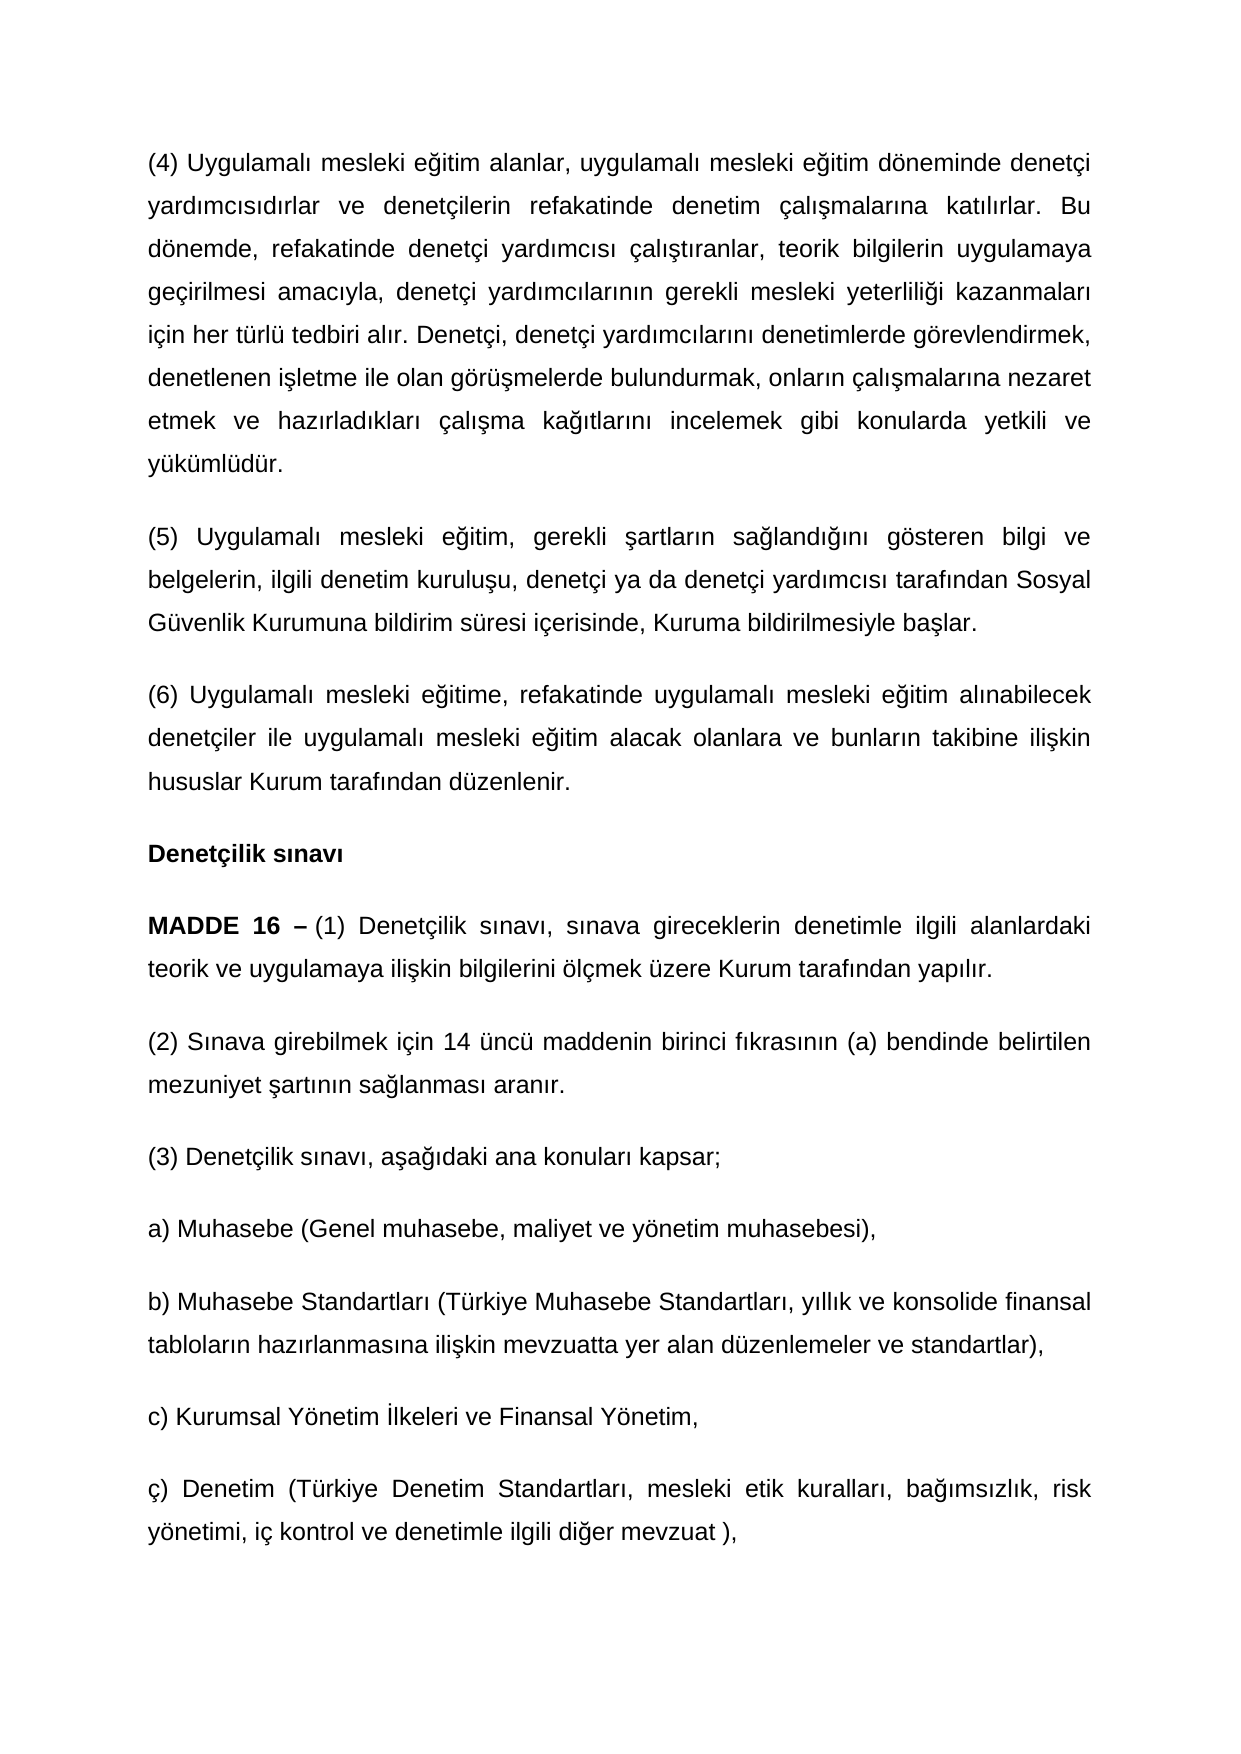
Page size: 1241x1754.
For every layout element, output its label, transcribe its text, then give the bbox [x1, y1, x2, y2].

text (2) Sınava girebilmek için 14 üncü maddenin birinci fıkrasının (a) bendinde belirtilen mezuniyet şartının sağlanması aranır. [148, 1027, 1093, 1098]
text a) Muhasebe (Genel muhasebe, maliyet ve yönetim muhasebesi), [148, 1214, 1093, 1243]
text ç) Denetim (Türkiye Denetim Standartları, mesleki etik kuralları, bağımsızlık, risk yönetimi, iç kontrol ve denetimle ilgili diğer mevzuat ), [148, 1474, 1093, 1546]
text c) Kurumsal Yönetim İlkeleri ve Finansal Yönetim, [148, 1402, 1093, 1431]
text (6) Uygulamalı mesleki eğitime, refakatinde uygulamalı mesleki eğitim alınabilecek denetçiler ile uygulamalı mesleki eğitim alacak olanlara ve bunların takibine ilişkin hususlar Kurum tarafından düzenlenir. [148, 680, 1093, 795]
text b) Muhasebe Standartları (Türkiye Muhasebe Standartları, yıllık ve konsolide finansal tabloların hazırlanmasına ilişkin mevzuatta yer alan düzenlemeler ve standartlar), [148, 1287, 1093, 1358]
text (5) Uygulamalı mesleki eğitim, gerekli şartların sağlandığını gösteren bilgi ve belgelerin, ilgili denetim kuruluşu, denetçi ya da denetçi yardımcısı tarafından Sosyal Güvenlik Kurumuna bildirim süresi içerisinde, Kuruma bildirilmesiyle başlar. [148, 522, 1093, 637]
text Denetçilik sınavı [148, 839, 1093, 868]
text (3) Denetçilik sınavı, aşağıdaki ana konuları kapsar; [148, 1142, 1093, 1171]
text MADDE 16 – (1) Denetçilik sınavı, sınava gireceklerin denetimle ilgili alanlardaki teorik ve uygulamaya ilişkin bilgilerini ölçmek üzere Kurum tarafından yapılır. [148, 911, 1093, 983]
text (4) Uygulamalı mesleki eğitim alanlar, uygulamalı mesleki eğitim döneminde denetçi yardımcısıdırlar ve denetçilerin refakatinde denetim çalışmalarına katılırlar. Bu dönemde, refakatinde denetçi yardımcısı çalıştıranlar, teorik bilgilerin uygulamaya geçirilmesi amacıyla, denetçi yardımcılarının gerekli mesleki yeterliliği kazanmaları için her türlü tedbiri alır. Denetçi, denetçi yardımcılarını denetimlerde görevlendirmek, denetlenen işletme ile olan görüşmelerde bulundurmak, onların çalışmalarına nezaret etmek ve hazırladıkları çalışma kağıtlarını incelemek gibi konularda yetkili ve yükümlüdür. [148, 148, 1093, 478]
